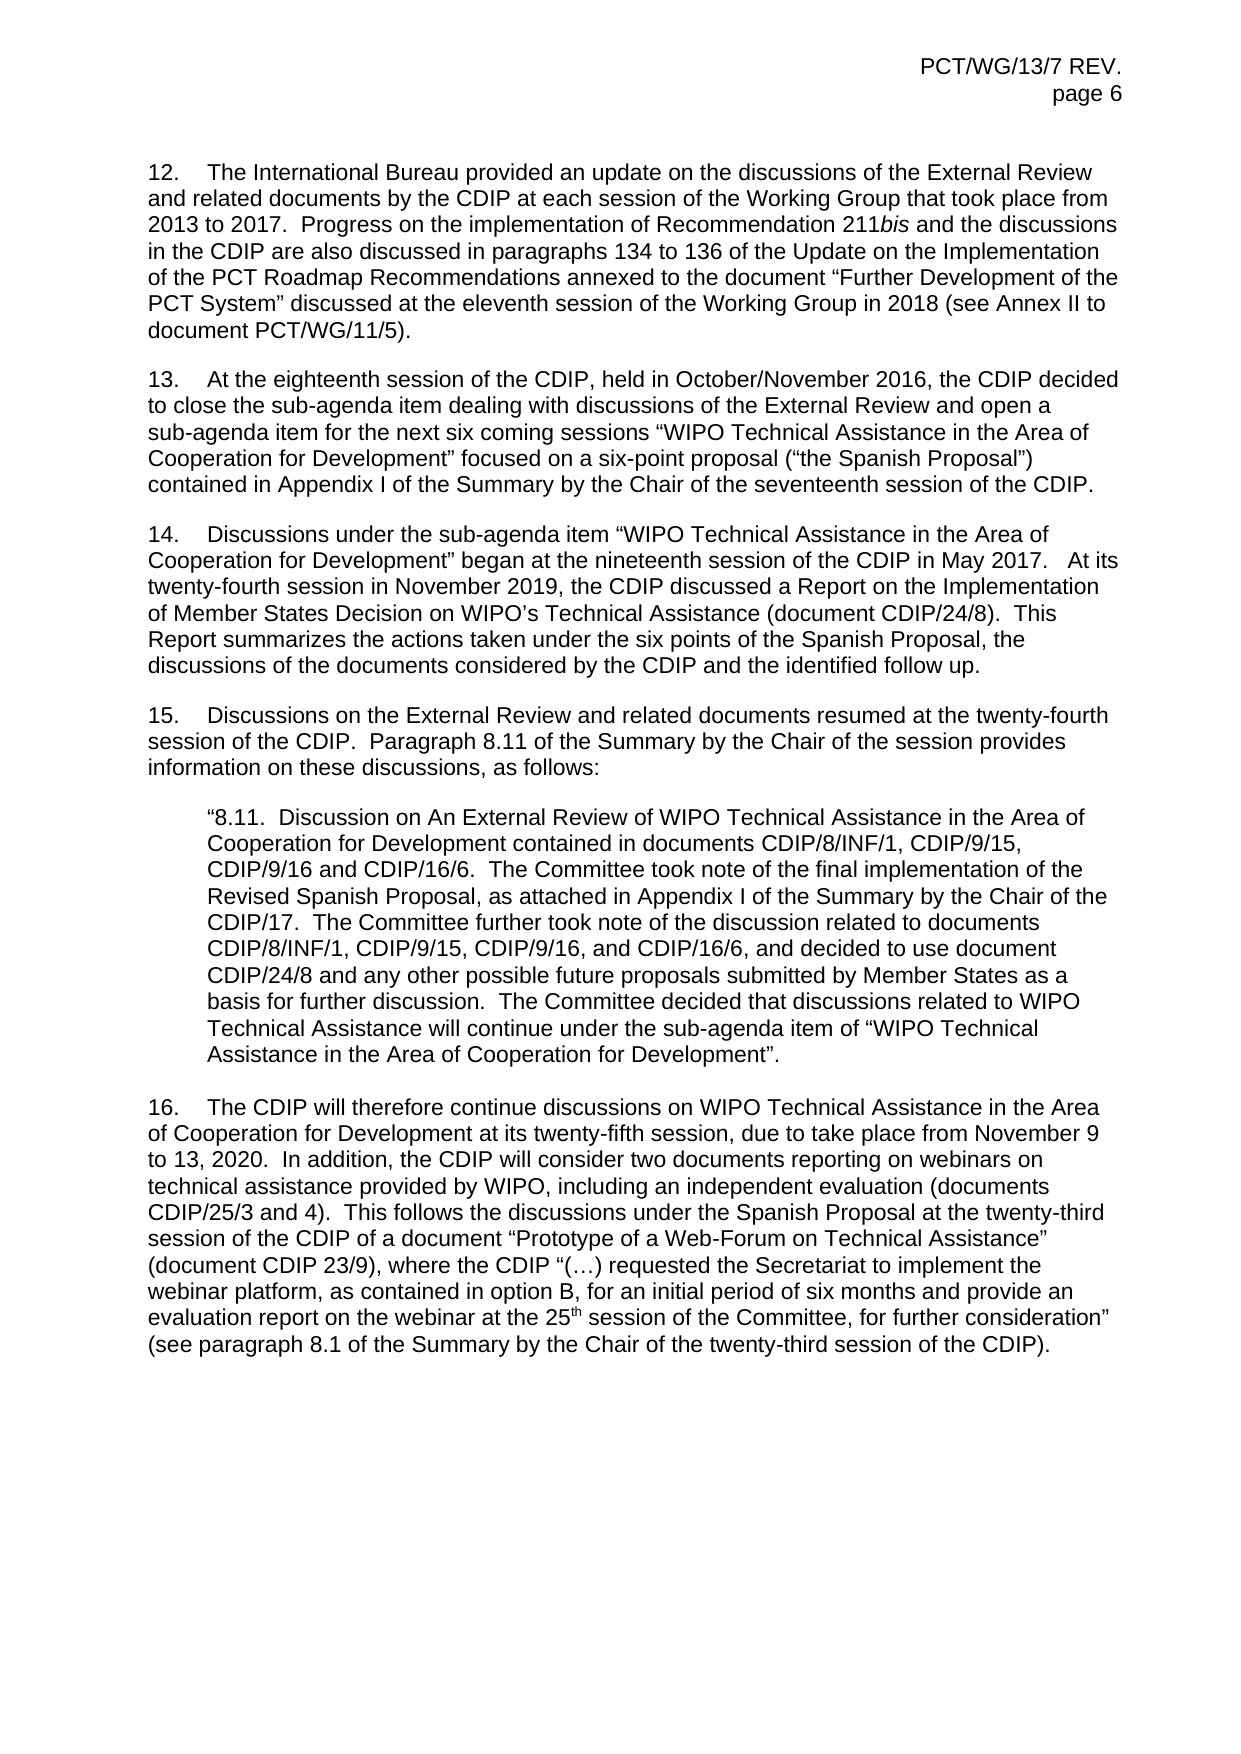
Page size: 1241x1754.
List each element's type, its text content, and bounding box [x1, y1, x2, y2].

text At the eighteenth session of the CDIP, held in October/November 2016, the CDIP decided to close the sub-agenda item dealing with discussions of the External Review and open a sub-agenda item for the next six coming sessions “WIPO Technical Assistance in the Area of Cooperation for Development” focused on a six-point proposal (“the Spanish Proposal”) contained in Appendix I of the Summary by the Chair of the seventeenth session of the CDIP. [148, 366, 1122, 498]
text The International Bureau provided an update on the discussions of the External Review and related documents by the CDIP at each session of the Working Group that took place from 2013 to 2017. Progress on the implementation of Recommendation 211bis and the discussions in the CDIP are also discussed in paragraphs 134 to 136 of the Update on the Implementation of the PCT Roadmap Recommendations annexed to the document “Further Development of the PCT System” discussed at the eleventh session of the Working Group in 2018 (see Annex II to document PCT/WG/11/5). [148, 158, 1122, 343]
text “8.11. Discussion on An External Review of WIPO Technical Assistance in the Area of Cooperation for Development contained in documents CDIP/8/INF/1, CDIP/9/15, CDIP/9/16 and CDIP/16/6. The Committee took note of the final implementation of the Revised Spanish Proposal, as attached in Appendix I of the Summary by the Chair of the CDIP/17. The Committee further took note of the discussion related to documents CDIP/8/INF/1, CDIP/9/15, CDIP/9/16, and CDIP/16/6, and decided to use document CDIP/24/8 and any other possible future proposals submitted by Member States as a basis for further discussion. The Committee decided that discussions related to WIPO Technical Assistance will continue under the sub-agenda item of “WIPO Technical Assistance in the Area of Cooperation for Development”. [207, 804, 1122, 1067]
text Discussions on the External Review and related documents resumed at the twenty-fourth session of the CDIP. Paragraph 8.11 of the Summary by the Chair of the session provides information on these discussions, as follows: [148, 702, 1122, 781]
text Discussions under the sub-agenda item “WIPO Technical Assistance in the Area of Cooperation for Development” began at the nineteenth session of the CDIP in May 2017. At its twenty-fourth session in November 2019, the CDIP discussed a Report on the Implementation of Member States Decision on WIPO’s Technical Assistance (document CDIP/24/8). This Report summarizes the actions taken under the six points of the Spanish Proposal, the discussions of the documents considered by the CDIP and the identified follow up. [148, 521, 1122, 679]
text The CDIP will therefore continue discussions on WIPO Technical Assistance in the Area of Cooperation for Development at its twenty-fifth session, due to take place from November 9 to 13, 2020. In addition, the CDIP will consider two documents reporting on webinars on technical assistance provided by WIPO, including an independent evaluation (documents CDIP/25/3 and 4). This follows the discussions under the Spanish Proposal at the twenty-third session of the CDIP of a document “Prototype of a Web-Forum on Technical Assistance” (document CDIP 23/9), where the CDIP “(…) requested the Secretariat to implement the webinar platform, as contained in option B, for an initial period of six months and provide an evaluation report on the webinar at the 25th session of the Committee, for further consideration” (see paragraph 8.1 of the Summary by the Chair of the twenty-third session of the CDIP). [148, 1093, 1122, 1357]
